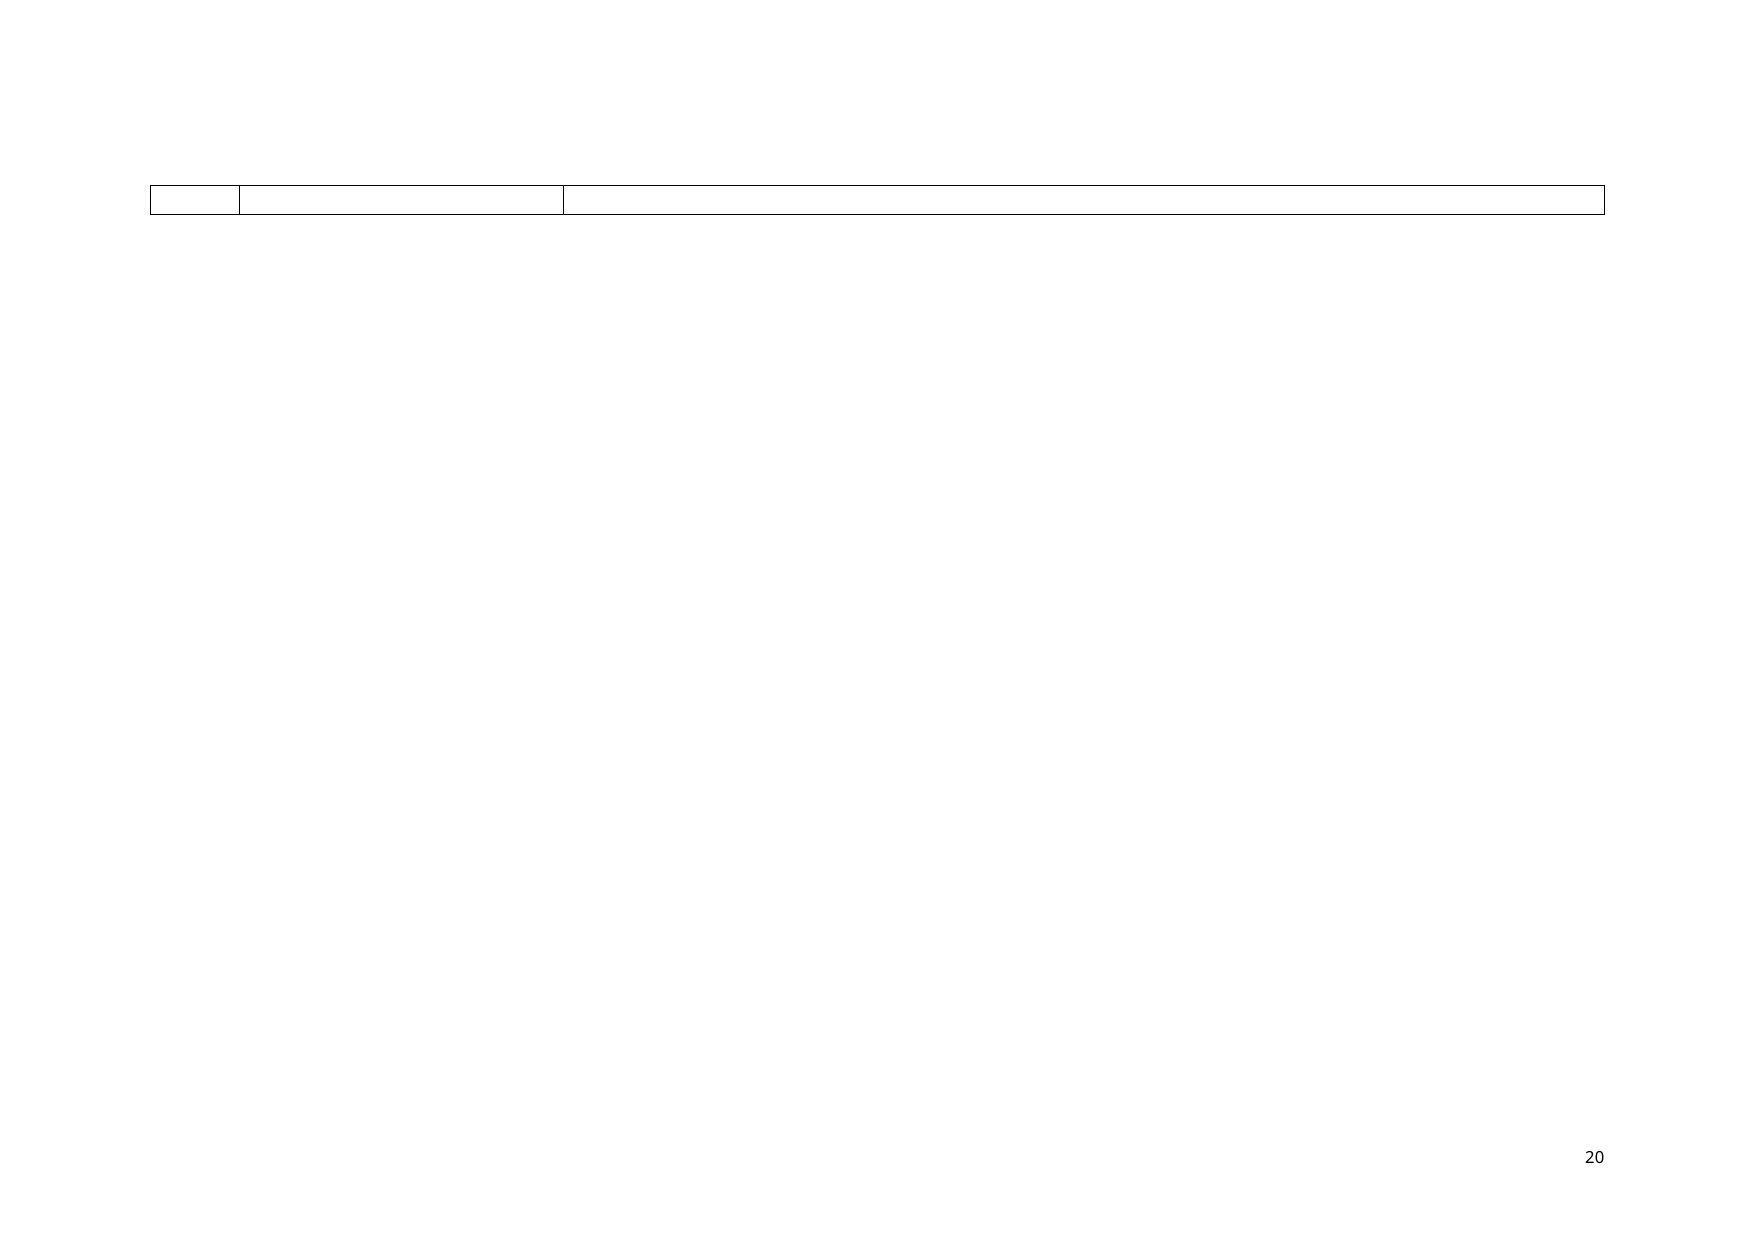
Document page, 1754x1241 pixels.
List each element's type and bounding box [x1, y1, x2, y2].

table_cell [564, 186, 1604, 214]
